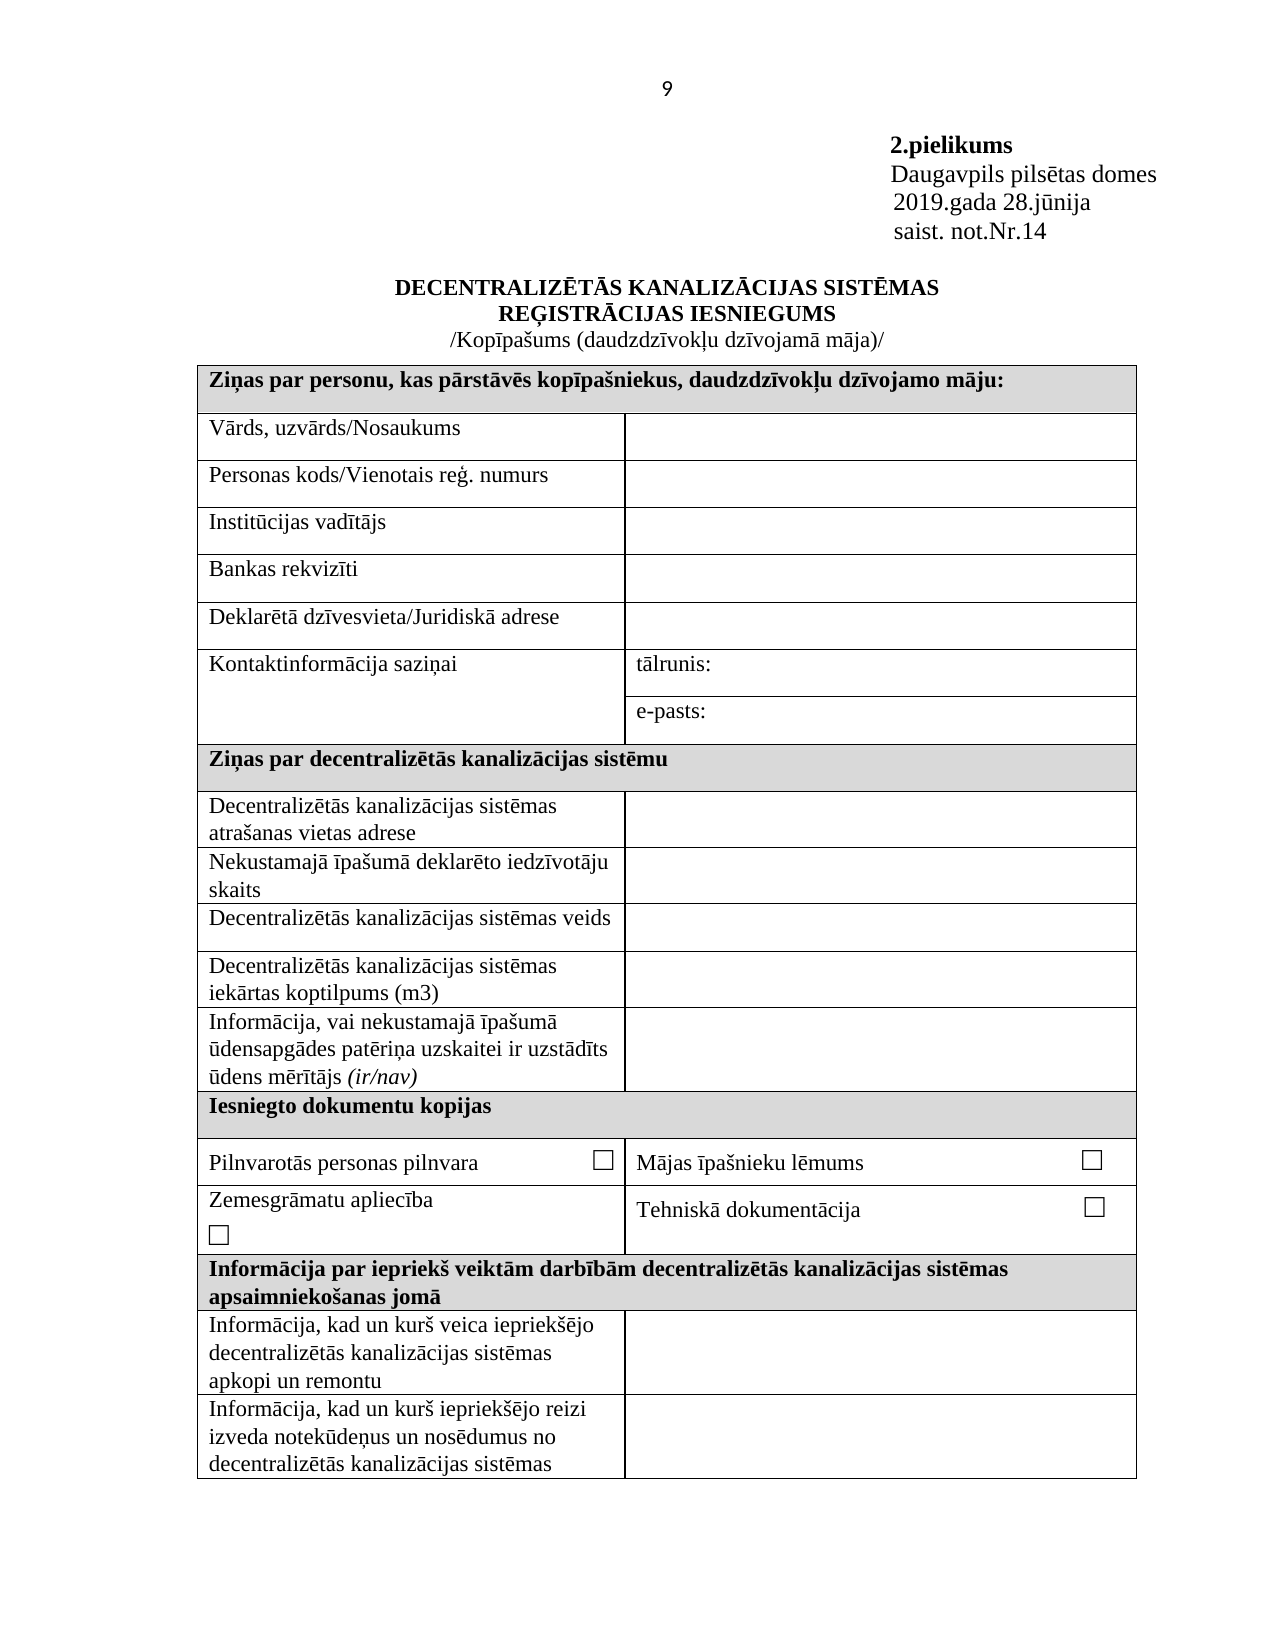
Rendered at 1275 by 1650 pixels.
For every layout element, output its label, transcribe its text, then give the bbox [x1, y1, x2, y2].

table_cell Deklarētā dzīvesvieta/Juridiskā adrese [198, 603, 624, 649]
table_cell Vārds, uzvārds/Nosaukums [198, 414, 624, 460]
text REĢISTRĀCIJAS IESNIEGUMS [177, 300, 1157, 326]
table_cell Institūcijas vadītājs [198, 508, 624, 554]
table_cell [626, 555, 1136, 602]
table_cell Iesniegto dokumentu kopijas [198, 1092, 1136, 1138]
table_cell Ziņas par decentralizētās kanalizācijas sistēmu [198, 745, 1136, 791]
table_cell Kontaktinformācija saziņai [198, 650, 624, 743]
text /Kopīpašums (daudzdzīvokļu dzīvojamā māja)/ [177, 326, 1157, 353]
table_cell Zemesgrāmatu apliecība □ [198, 1186, 624, 1254]
table_cell Informācija, kad un kurš veica iepriekšējo decentralizētās kanalizācijas sistēmas apkopi un remontu [198, 1311, 624, 1394]
table_cell [626, 508, 1136, 554]
table_cell [626, 792, 1136, 847]
table_cell Nekustamajā īpašumā deklarēto iedzīvotāju skaits [198, 848, 624, 903]
table_cell Pilnvarotās personas pilnvara □ [198, 1139, 624, 1185]
table_cell Decentralizētās kanalizācijas sistēmas iekārtas koptilpums (m3) [198, 952, 624, 1007]
table_cell Decentralizētās kanalizācijas sistēmas veids [198, 904, 624, 951]
table_cell Informācija, vai nekustamajā īpašumā ūdensapgādes patēriņa uzskaitei ir uzstādīts ūdens mērītājs (ir/nav) [198, 1008, 624, 1091]
table_cell Tehniskā dokumentācija □ [626, 1186, 1136, 1254]
text DECENTRALIZĒTĀS KANALIZĀCIJAS SISTĒMAS [177, 274, 1157, 300]
table_cell [626, 1008, 1136, 1091]
table_cell tālrunis: [626, 650, 1136, 696]
table_cell [626, 952, 1136, 1007]
table_cell [626, 461, 1136, 507]
text saist. not.Nr.14 [177, 216, 1157, 245]
table_cell Mājas īpašnieku lēmums □ [626, 1139, 1136, 1185]
table_cell [626, 848, 1136, 903]
text 2.pielikums [177, 130, 1157, 159]
table_cell Informācija par iepriekš veiktām darbībām decentralizētās kanalizācijas sistēmas apsaimniekošanas jomā [198, 1255, 1136, 1310]
text 2019.gada 28.jūnija [177, 187, 1157, 216]
table_cell e-pasts: [626, 697, 1136, 743]
table_cell Informācija, kad un kurš iepriekšējo reizi izveda notekūdeņus un nosēdumus no decentralizētās kanalizācijas sistēmas [198, 1395, 624, 1478]
table_cell [626, 1311, 1136, 1394]
text Daugavpils pilsētas domes [177, 159, 1157, 187]
table_cell [626, 414, 1136, 460]
table_cell [626, 904, 1136, 951]
table_cell Decentralizētās kanalizācijas sistēmas atrašanas vietas adrese [198, 792, 624, 847]
table_cell Bankas rekvizīti [198, 555, 624, 602]
table_header Ziņas par personu, kas pārstāvēs kopīpašniekus, daudzdzīvokļu dzīvojamo māju: [198, 366, 1136, 412]
table_cell [626, 603, 1136, 649]
table_cell Personas kods/Vienotais reģ. numurs [198, 461, 624, 507]
table_cell [626, 1395, 1136, 1478]
